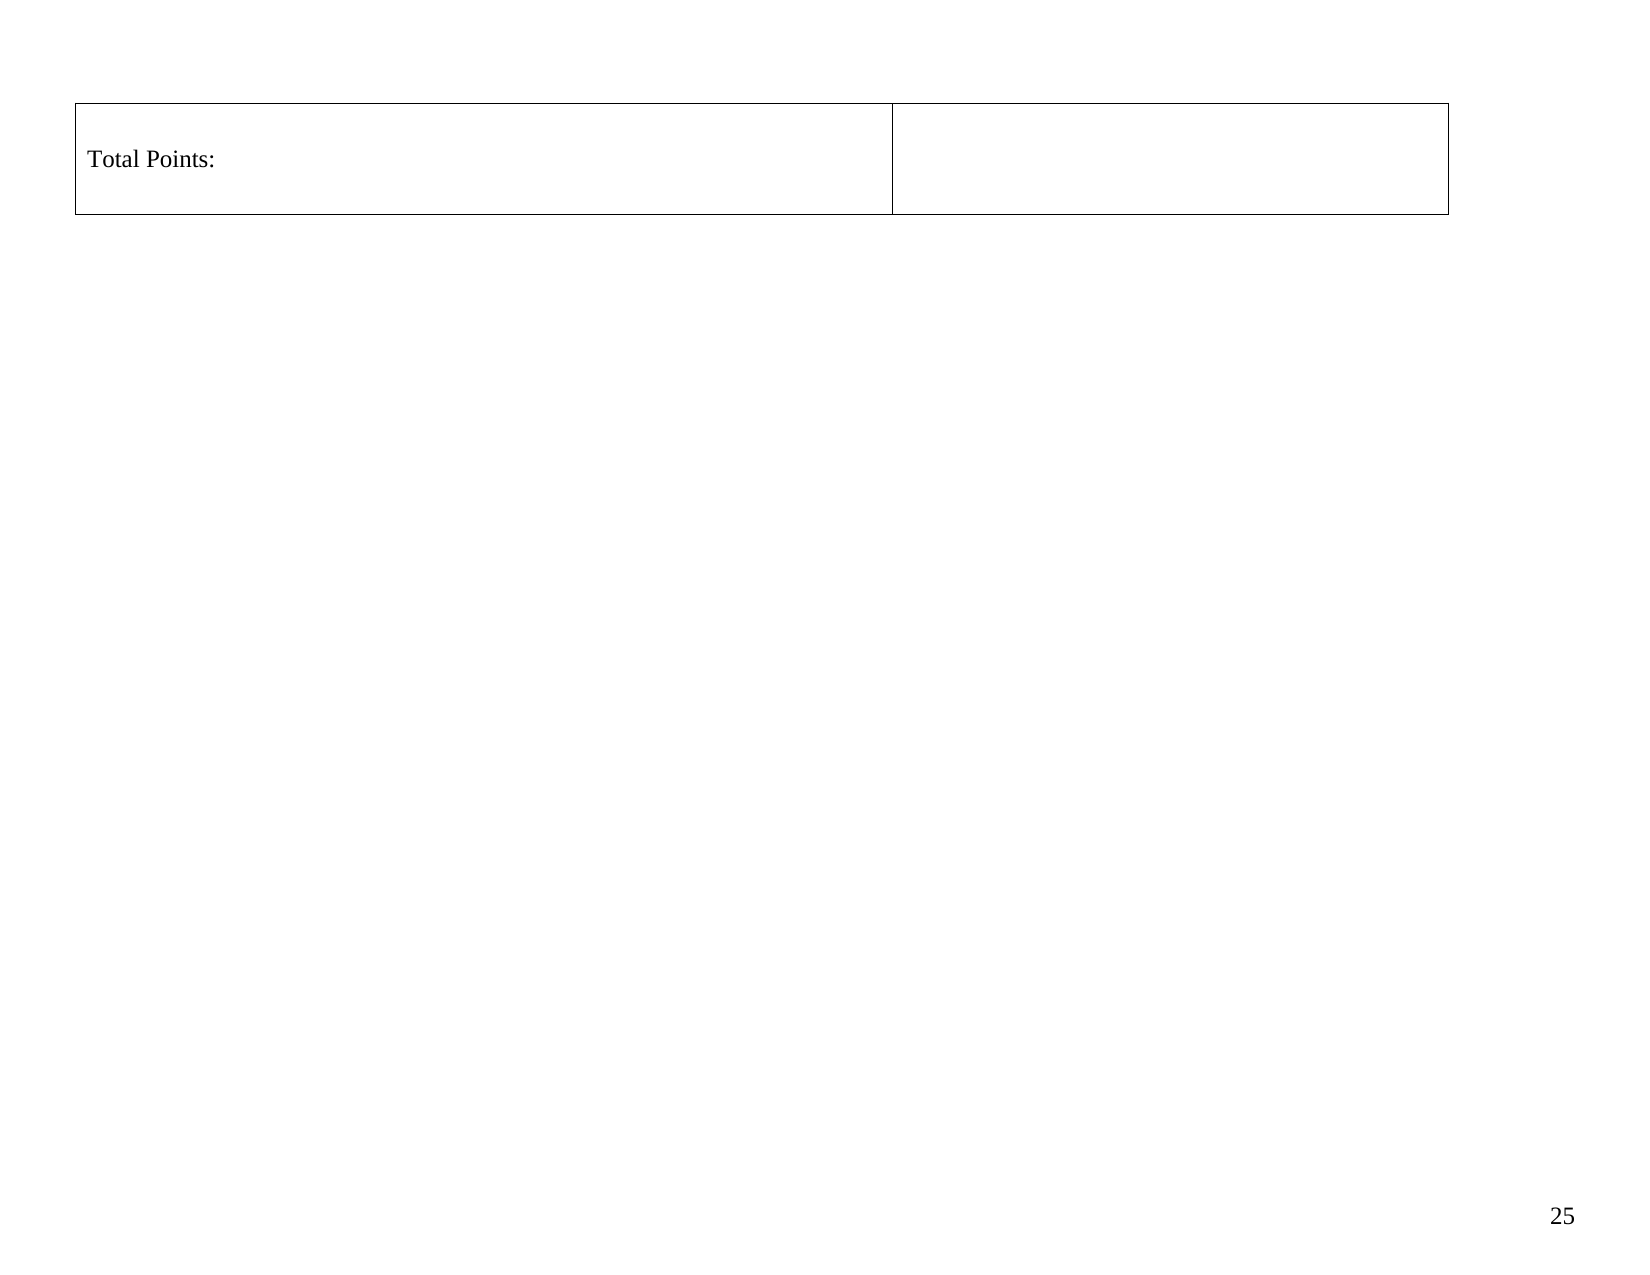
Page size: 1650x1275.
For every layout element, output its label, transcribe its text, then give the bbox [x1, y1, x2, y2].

table_cell [893, 104, 1448, 214]
table_cell Total Points: [76, 104, 892, 214]
